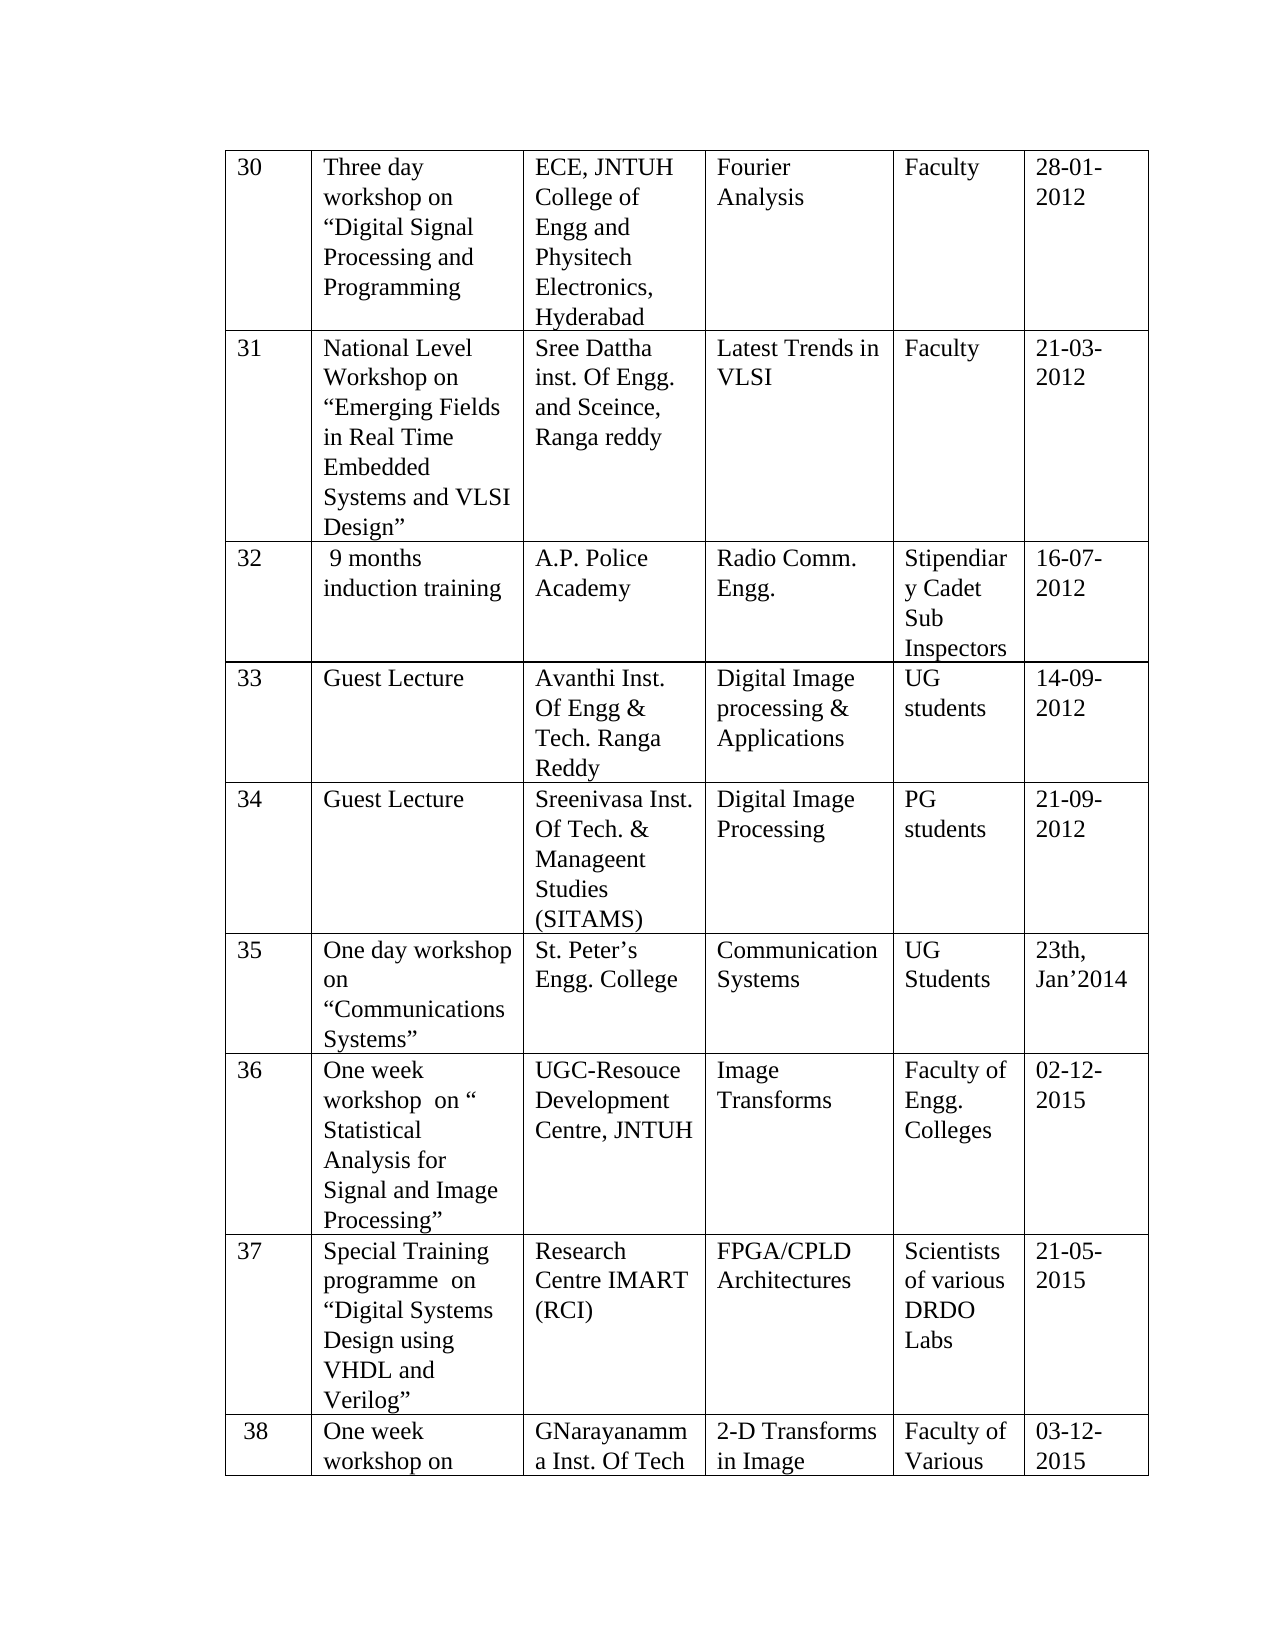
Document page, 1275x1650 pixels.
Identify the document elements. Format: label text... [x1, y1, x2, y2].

table_cell Avanthi Inst. Of Engg & Tech. Ranga Reddy [524, 663, 705, 782]
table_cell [706, 1415, 893, 1475]
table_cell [524, 1415, 705, 1475]
table_cell 34 [226, 783, 311, 932]
table_cell One day workshop on “Communications Systems” [312, 934, 523, 1053]
table_cell 02-12-2015 [1025, 1054, 1148, 1233]
table_cell Faculty [894, 151, 1024, 330]
table_cell 36 [226, 1054, 311, 1233]
table_cell 37 [226, 1235, 311, 1414]
table_cell 30 [226, 151, 311, 330]
table_cell 21-03-2012 [1025, 331, 1148, 541]
table_cell Faculty [894, 331, 1024, 541]
table_cell Radio Comm. Engg. [706, 542, 893, 661]
table_cell One week workshop on “ Statistical Analysis for Signal and Image Processing” [312, 1054, 523, 1233]
table_cell Research Centre IMART (RCI) [524, 1235, 705, 1414]
table_cell Three day workshop on “Digital Signal Processing and Programming [312, 151, 523, 330]
table_cell Digital Image processing & Applications [706, 663, 893, 782]
table_cell Communication Systems [706, 934, 893, 1053]
table_cell ECE, JNTUH College of Engg and Physitech Electronics, Hyderabad [524, 151, 705, 330]
table_cell 35 [226, 934, 311, 1053]
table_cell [312, 1415, 523, 1475]
table_cell Stipendiary Cadet Sub Inspectors [894, 542, 1024, 661]
table_cell 14-09-2012 [1025, 663, 1148, 782]
table_cell Image Transforms [706, 1054, 893, 1233]
table_cell 38 [226, 1415, 311, 1475]
table_cell 21-09-2012 [1025, 783, 1148, 932]
table_cell Scientists of various DRDO Labs [894, 1235, 1024, 1414]
table_cell St. Peter’s Engg. College [524, 934, 705, 1053]
table_cell 21-05-2015 [1025, 1235, 1148, 1414]
table_cell UGC-Resouce Development Centre, JNTUH [524, 1054, 705, 1233]
table_cell PG students [894, 783, 1024, 932]
table_cell Guest Lecture [312, 783, 523, 932]
table_cell 03-12-2015 [1025, 1415, 1148, 1475]
table_cell Sree Dattha inst. Of Engg. and Sceince, Ranga reddy [524, 331, 705, 541]
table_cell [894, 1415, 1024, 1475]
table_cell 32 [226, 542, 311, 661]
table_cell A.P. Police Academy [524, 542, 705, 661]
table_cell Guest Lecture [312, 663, 523, 782]
table_cell 23th, Jan’2014 [1025, 934, 1148, 1053]
table_cell Latest Trends in VLSI [706, 331, 893, 541]
table_cell UG Students [894, 934, 1024, 1053]
table_cell Fourier Analysis [706, 151, 893, 330]
table_cell UG students [894, 663, 1024, 782]
table_cell Special Training programme on “Digital Systems Design using VHDL and Verilog” [312, 1235, 523, 1414]
table_cell 31 [226, 331, 311, 541]
table_cell 16-07-2012 [1025, 542, 1148, 661]
table_cell Faculty of Engg. Colleges [894, 1054, 1024, 1233]
table_cell Digital Image Processing [706, 783, 893, 932]
table_cell 33 [226, 663, 311, 782]
table_cell Sreenivasa Inst. Of Tech. & Manageent Studies (SITAMS) [524, 783, 705, 932]
table_cell 28-01-2012 [1025, 151, 1148, 330]
table_cell 9 months induction training [312, 542, 523, 661]
table_cell FPGA/CPLD Architectures [706, 1235, 893, 1414]
table_cell National Level Workshop on “Emerging Fields in Real Time Embedded Systems and VLSI Design” [312, 331, 523, 541]
